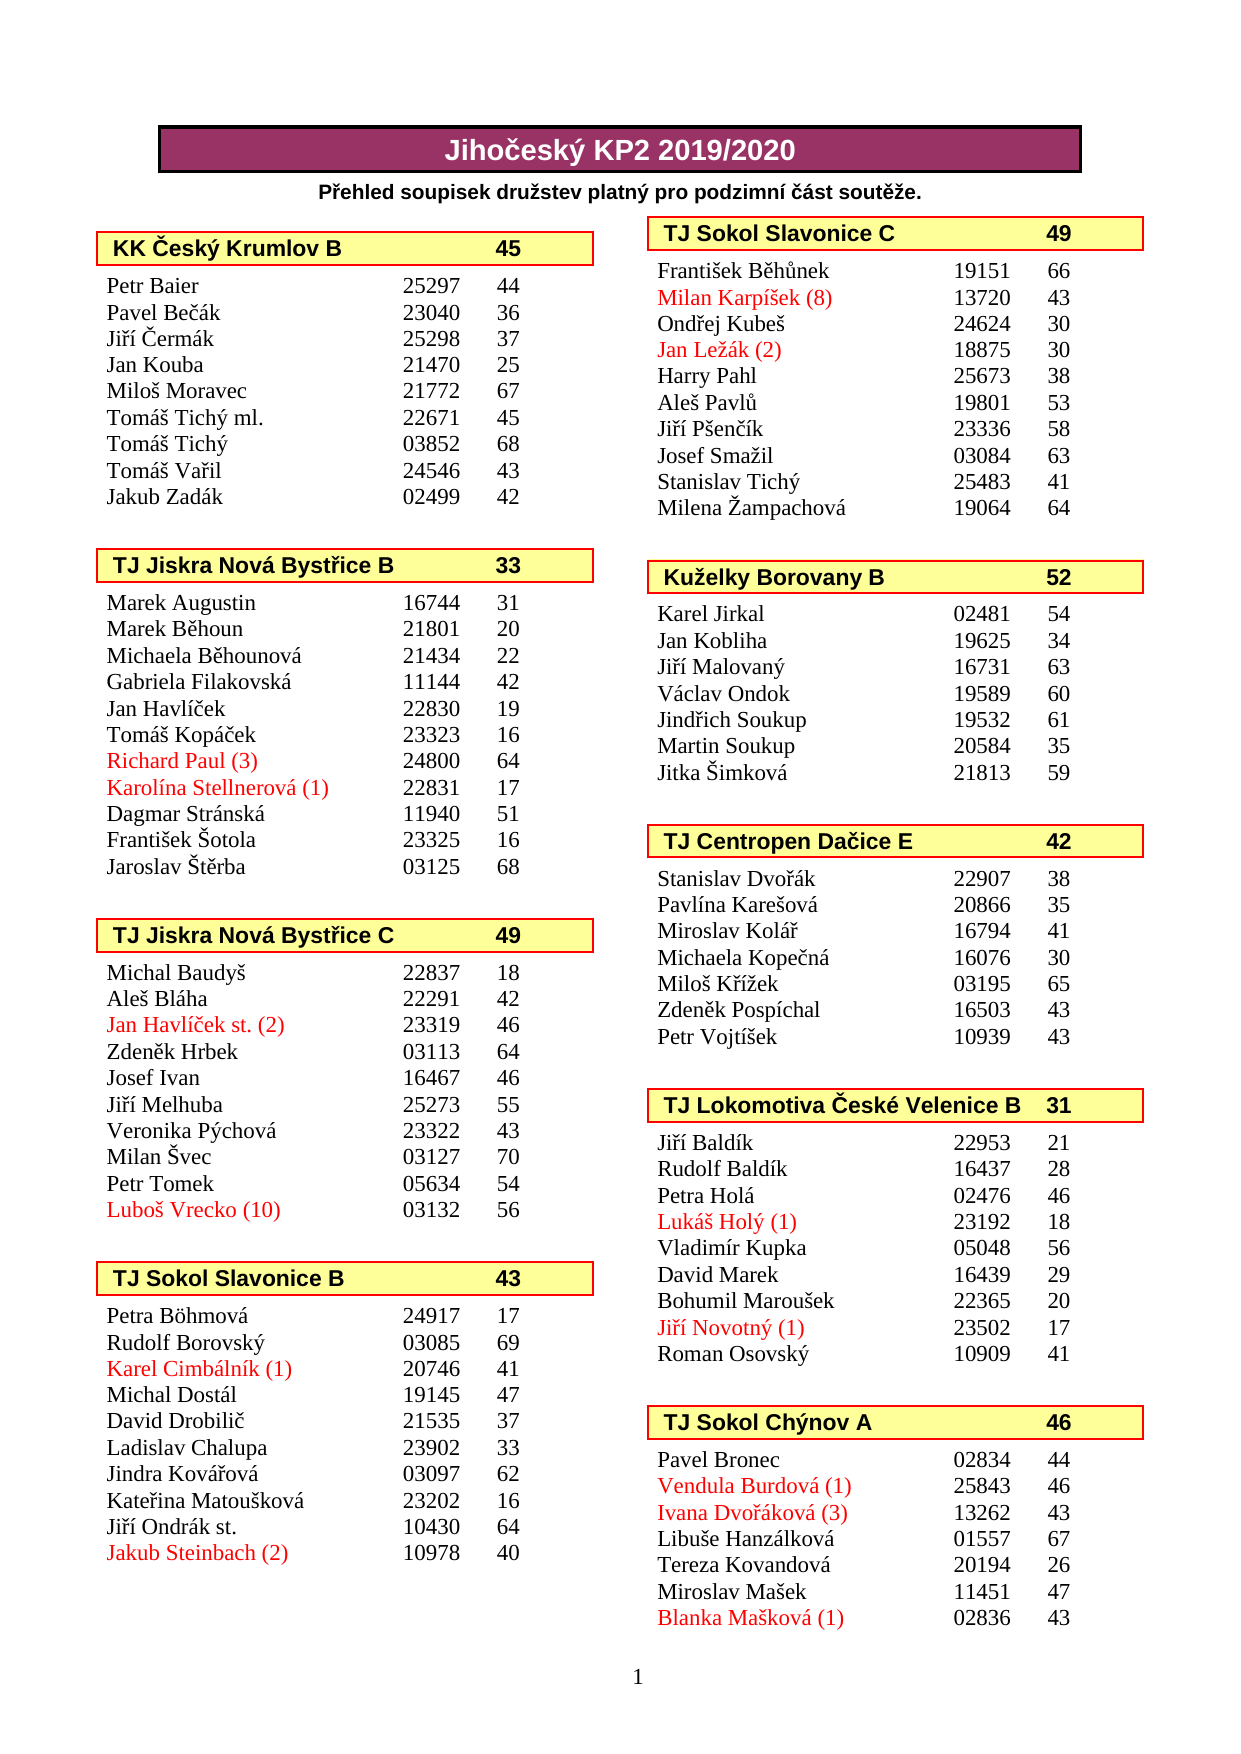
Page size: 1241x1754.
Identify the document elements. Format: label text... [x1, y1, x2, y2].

text Blanka Mašková (1) 02836 43 [657, 1604, 1134, 1631]
text Marek Augustin 16744 31 [106, 589, 583, 616]
text TJ Jiskra Nová Bystřice B 33 [98, 550, 592, 581]
text Michal Dostál 19145 47 [106, 1381, 583, 1408]
text Tereza Kovandová 20194 26 [657, 1551, 1134, 1578]
text Vendula Burdová (1) 25843 46 [657, 1472, 1134, 1499]
text Petra Böhmová 24917 17 [106, 1302, 583, 1328]
text Milena Žampachová 19064 64 [657, 494, 1134, 521]
text Jan Kouba 21470 25 [106, 351, 583, 378]
text Jakub Zadák 02499 42 [106, 483, 583, 509]
text Miroslav Kolář 16794 41 [657, 917, 1134, 944]
text Tomáš Tichý ml. 22671 45 [106, 404, 583, 430]
text Josef Ivan 16467 46 [106, 1064, 583, 1091]
text Bohumil Maroušek 22365 20 [657, 1287, 1134, 1313]
text Pavel Bečák 23040 36 [106, 298, 583, 325]
text Karolína Stellnerová (1) 22831 17 [106, 774, 583, 800]
text Jiří Čermák 25298 37 [106, 325, 583, 351]
text TJ Sokol Slavonice B 43 [98, 1263, 592, 1294]
text Aleš Pavlů 19801 53 [657, 389, 1134, 415]
text Jindra Kovářová 03097 62 [106, 1460, 583, 1487]
text Jakub Steinbach (2) 10978 40 [106, 1539, 583, 1566]
text Aleš Bláha 22291 42 [106, 985, 583, 1012]
text Jan Ležák (2) 18875 30 [657, 336, 1134, 363]
text Lukáš Holý (1) 23192 18 [657, 1208, 1134, 1234]
text Jiří Baldík 22953 21 [657, 1129, 1134, 1155]
text František Běhůnek 19151 66 [657, 257, 1134, 283]
text Rudolf Baldík 16437 28 [657, 1155, 1134, 1182]
text Jaroslav Štěrba 03125 68 [106, 853, 583, 879]
text David Marek 16439 29 [657, 1261, 1134, 1287]
text Marek Běhoun 21801 20 [106, 616, 583, 642]
text Pavel Bronec 02834 44 [657, 1446, 1134, 1472]
text Tomáš Kopáček 23323 16 [106, 721, 583, 747]
text Miloš Křížek 03195 65 [657, 970, 1134, 997]
text Karel Cimbálník (1) 20746 41 [106, 1355, 583, 1381]
text Libuše Hanzálková 01557 67 [657, 1525, 1134, 1551]
text Stanislav Tichý 25483 41 [657, 468, 1134, 494]
text Jindřich Soukup 19532 61 [657, 706, 1134, 732]
text Tomáš Tichý 03852 68 [106, 430, 583, 457]
text Pavlína Karešová 20866 35 [657, 891, 1134, 917]
text Tomáš Vařil 24546 43 [106, 457, 583, 483]
text Zdeněk Hrbek 03113 64 [106, 1038, 583, 1064]
text TJ Jiskra Nová Bystřice C 49 [98, 920, 592, 951]
text Jiří Melhuba 25273 55 [106, 1091, 583, 1117]
text Stanislav Dvořák 22907 38 [657, 865, 1134, 891]
text Kuželky Borovany B 52 [649, 562, 1142, 592]
text Josef Smažil 03084 63 [657, 442, 1134, 468]
text David Drobilič 21535 37 [106, 1408, 583, 1434]
text Karel Jirkal 02481 54 [657, 601, 1134, 627]
text Roman Osovský 10909 41 [657, 1340, 1134, 1366]
text Milan Karpíšek (8) 13720 43 [657, 283, 1134, 310]
text Petra Holá 02476 46 [657, 1182, 1134, 1208]
text Ivana Dvořáková (3) 13262 43 [657, 1499, 1134, 1525]
text Veronika Pýchová 23322 43 [106, 1117, 583, 1143]
text Martin Soukup 20584 35 [657, 732, 1134, 759]
text Michaela Kopečná 16076 30 [657, 944, 1134, 970]
text Jiří Malovaný 16731 63 [657, 653, 1134, 679]
text Zdeněk Pospíchal 16503 43 [657, 997, 1134, 1023]
text Václav Ondok 19589 60 [657, 679, 1134, 706]
text Miloš Moravec 21772 67 [106, 378, 583, 404]
text Richard Paul (3) 24800 64 [106, 747, 583, 774]
text Petr Baier 25297 44 [106, 272, 583, 298]
text Přehled soupisek družstev platný pro podzimní část soutěže. [106, 180, 1134, 204]
text Miroslav Mašek 11451 47 [657, 1578, 1134, 1604]
text Rudolf Borovský 03085 69 [106, 1328, 583, 1355]
text Luboš Vrecko (10) 03132 56 [106, 1196, 583, 1222]
text Vladimír Kupka 05048 56 [657, 1234, 1134, 1261]
text Ondřej Kubeš 24624 30 [657, 310, 1134, 336]
text TJ Sokol Slavonice C 49 [649, 218, 1142, 249]
text Jan Havlíček st. (2) 23319 46 [106, 1012, 583, 1038]
text Kateřina Matoušková 23202 16 [106, 1487, 583, 1513]
text KK Český Krumlov B 45 [98, 233, 592, 264]
text TJ Centropen Dačice E 42 [649, 826, 1142, 856]
text TJ Sokol Chýnov A 46 [649, 1407, 1142, 1438]
text Harry Pahl 25673 38 [657, 363, 1134, 389]
text Gabriela Filakovská 11144 42 [106, 668, 583, 694]
text Dagmar Stránská 11940 51 [106, 800, 583, 826]
text Jan Havlíček 22830 19 [106, 694, 583, 721]
text Michal Baudyš 22837 18 [106, 959, 583, 985]
subtitle Jihočeský KP2 2019/2020 [161, 129, 1079, 170]
text Jan Kobliha 19625 34 [657, 627, 1134, 653]
text Jitka Šimková 21813 59 [657, 759, 1134, 785]
text Jiří Novotný (1) 23502 17 [657, 1313, 1134, 1340]
text Petr Tomek 05634 54 [106, 1170, 583, 1196]
text TJ Lokomotiva České Velenice B 31 [649, 1090, 1142, 1121]
text Ladislav Chalupa 23902 33 [106, 1434, 583, 1460]
text Jiří Ondrák st. 10430 64 [106, 1513, 583, 1539]
text Michaela Běhounová 21434 22 [106, 642, 583, 668]
text František Šotola 23325 16 [106, 826, 583, 853]
text Milan Švec 03127 70 [106, 1143, 583, 1170]
text Petr Vojtíšek 10939 43 [657, 1023, 1134, 1049]
text Jiří Pšenčík 23336 58 [657, 415, 1134, 442]
